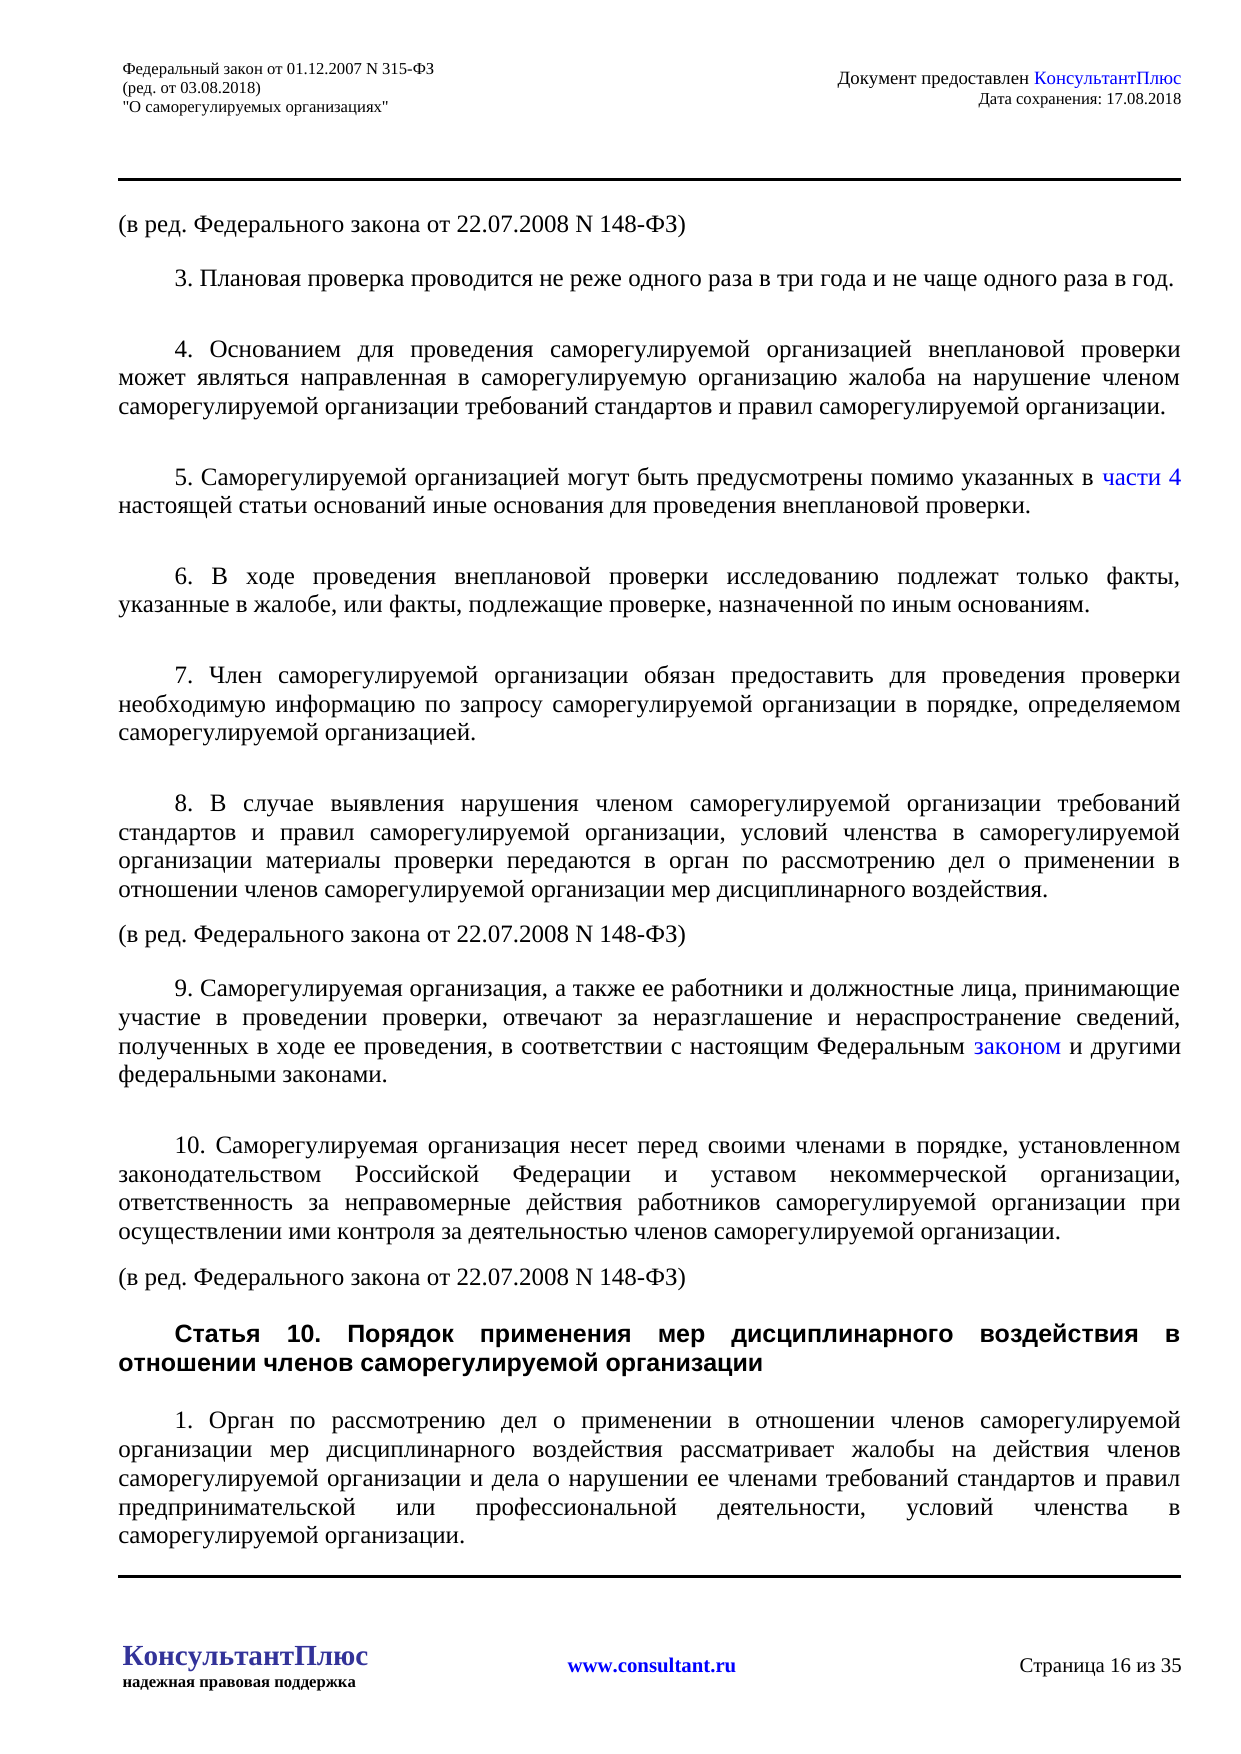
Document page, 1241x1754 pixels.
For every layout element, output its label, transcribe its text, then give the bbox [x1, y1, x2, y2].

text 10. Саморегулируемая организация несет перед своими членами в порядке, установленном законодательством Российской Федерации и уставом некоммерческой организации, ответственность за неправомерные действия работников саморегулируемой организации при осуществлении ими контроля за деятельностью членов саморегулируемой организации. [118, 1130, 1181, 1245]
text 9. Саморегулируемая организация, а также ее работники и должностные лица, принимающие участие в проведении проверки, отвечают за неразглашение и нераспространение сведений, полученных в ходе ее проведения, в соответствии с настоящим Федеральным законом и другими федеральными законами. [118, 973, 1181, 1088]
title Статья 10. Порядок применения мер дисциплинарного воздействия в отношении членов саморегулируемой организации [118, 1319, 1181, 1377]
text 5. Саморегулируемой организацией могут быть предусмотрены помимо указанных в части 4 настоящей статьи оснований иные основания для проведения внеплановой проверки. [118, 462, 1181, 519]
text 8. В случае выявления нарушения членом саморегулируемой организации требований стандартов и правил саморегулируемой организации, условий членства в саморегулируемой организации материалы проверки передаются в орган по рассмотрению дел о применении в отношении членов саморегулируемой организации мер дисциплинарного воздействия. [118, 788, 1181, 903]
text 7. Член саморегулируемой организации обязан предоставить для проведения проверки необходимую информацию по запросу саморегулируемой организации в порядке, определяемом саморегулируемой организацией. [118, 660, 1181, 746]
text (в ред. Федерального закона от 22.07.2008 N 148-ФЗ) [118, 919, 1181, 948]
text 3. Плановая проверка проводится не реже одного раза в три года и не чаще одного раза в год. [118, 263, 1181, 292]
text (в ред. Федерального закона от 22.07.2008 N 148-ФЗ) [118, 1262, 1181, 1290]
text 6. В ходе проведения внеплановой проверки исследованию подлежат только факты, указанные в жалобе, или факты, подлежащие проверке, назначенной по иным основаниям. [118, 561, 1181, 618]
text 4. Основанием для проведения саморегулируемой организацией внеплановой проверки может являться направленная в саморегулируемую организацию жалоба на нарушение членом саморегулируемой организации требований стандартов и правил саморегулируемой организации. [118, 334, 1181, 420]
text 1. Орган по рассмотрению дел о применении в отношении членов саморегулируемой организации мер дисциплинарного воздействия рассматривает жалобы на действия членов саморегулируемой организации и дела о нарушении ее членами требований стандартов и правил предпринимательской или профессиональной деятельности, условий членства в саморегулируемой организации. [118, 1405, 1181, 1549]
text (в ред. Федерального закона от 22.07.2008 N 148-ФЗ) [118, 209, 1181, 238]
